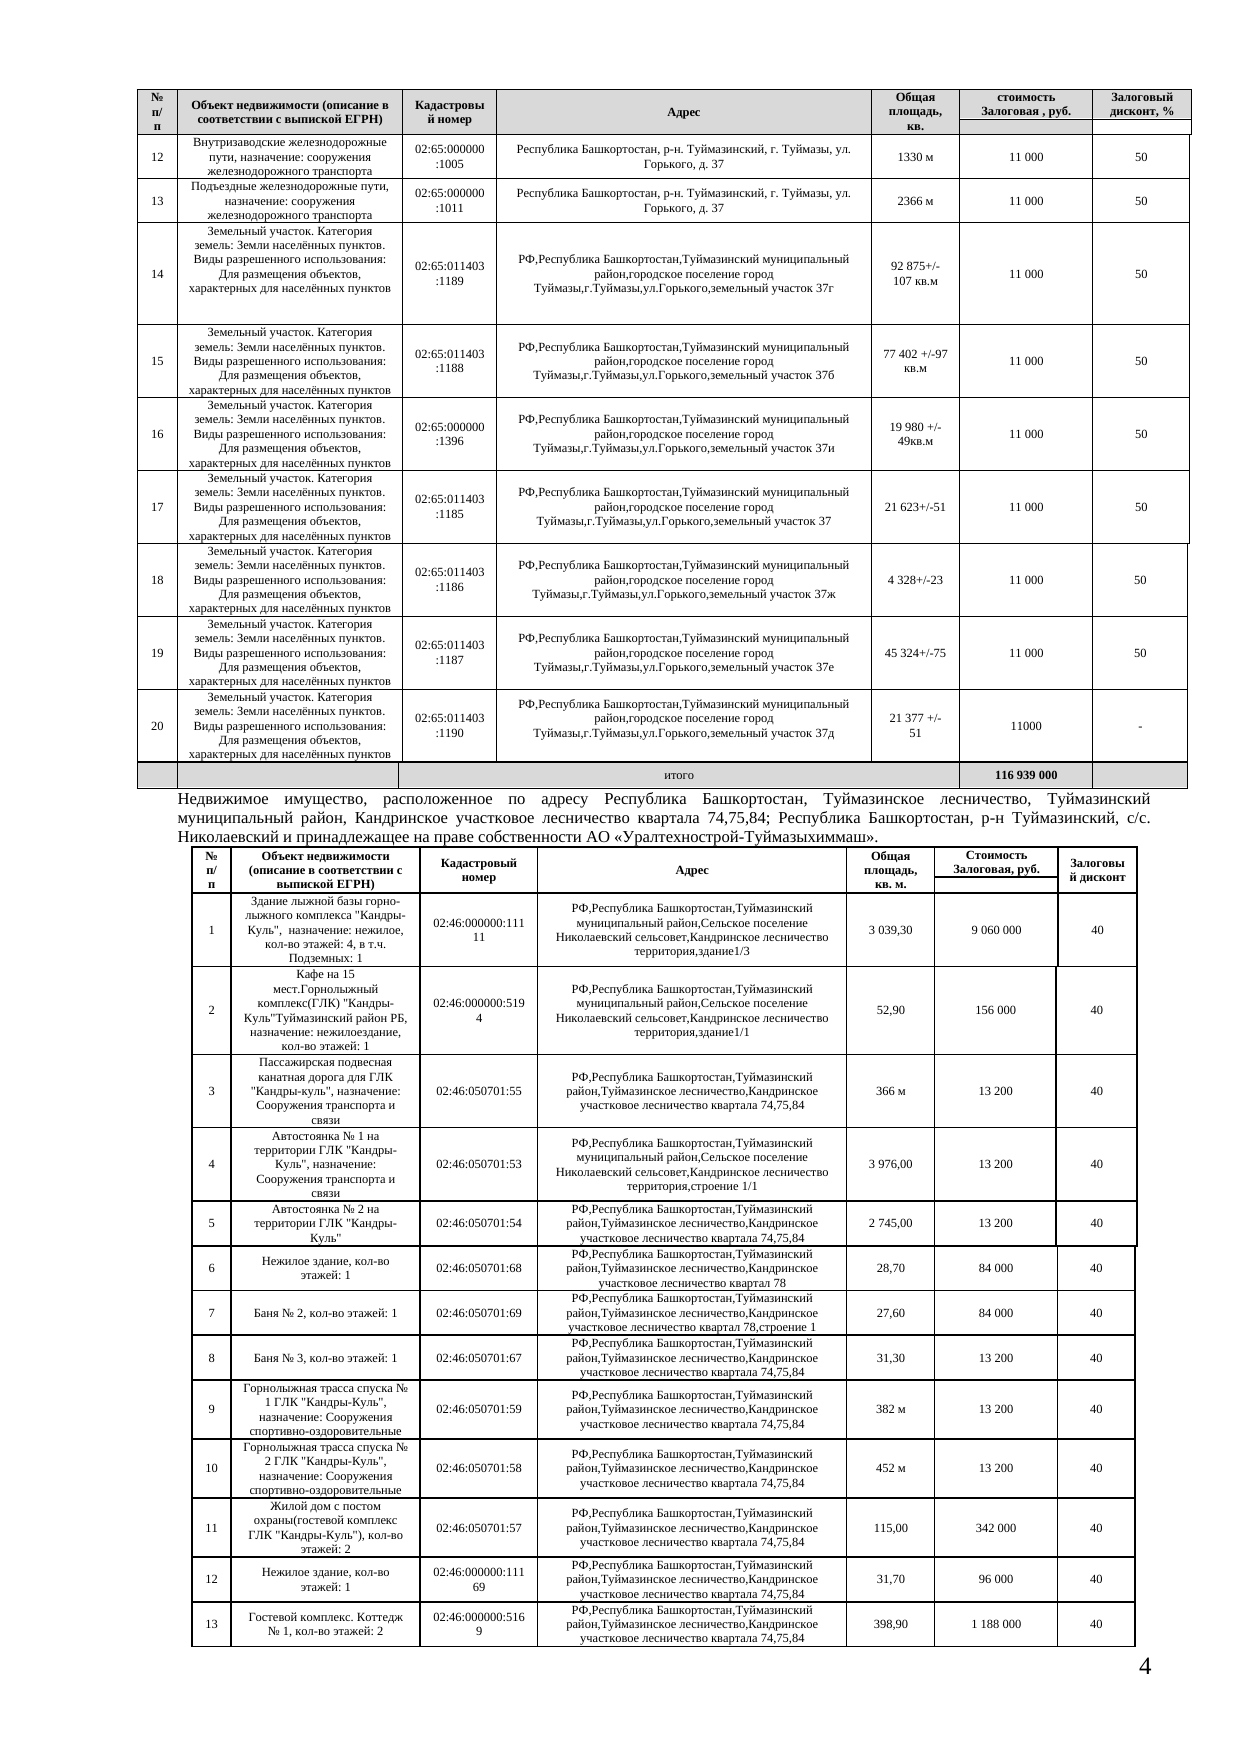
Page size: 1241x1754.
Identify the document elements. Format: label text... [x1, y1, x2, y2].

table_cell РФ,Республика Башкортостан,Туймазинский район,Туймазинское лесничество,Кандринское участковое лесничество квартала 74,75,84 [538, 1558, 846, 1601]
table_cell 40 [1058, 1291, 1134, 1334]
table_cell 02:46:000000:11111 [421, 894, 537, 966]
table_cell Кафе на 15 мест.Горнолыжный комплекс(ГЛК) "Кандры-Куль"Туймазинский район РБ, назначение: нежилоездание, кол-во этажей: 1 [232, 967, 419, 1053]
table_cell 16 [138, 398, 177, 470]
table_cell РФ,Республика Башкортостан,Туймазинский муниципальный район,городское поселение город Туймазы,г.Туймазы,ул.Горького,земельный участок 37д [497, 690, 871, 761]
table_cell 11 000 [960, 135, 1092, 178]
table_cell 2 745,00 [847, 1202, 934, 1245]
table_cell 02:46:050701:57 [421, 1499, 537, 1556]
table_cell 21 623+/-51 [872, 471, 959, 543]
table_cell 02:46:050701:69 [421, 1291, 537, 1334]
table_cell 11 000 [960, 223, 1092, 324]
table_cell Республика Башкортостан, р-н. Туймазинский, г. Туймазы, ул. Горького, д. 37 [497, 179, 871, 222]
table_cell [178, 763, 398, 787]
table_cell 40 [1057, 1202, 1136, 1245]
table_cell 02:46:000000:11169 [421, 1558, 537, 1601]
table_cell 15 [138, 325, 177, 397]
table_cell 50 [1093, 398, 1189, 470]
table_cell 10 [193, 1440, 230, 1497]
table_cell 50 [1093, 135, 1189, 178]
table_cell 11 [193, 1499, 230, 1556]
table_cell Здание лыжной базы горно-лыжного комплекса "Кандры-Куль", назначение: нежилое, кол-во этажей: 4, в т.ч. Подземных: 1 [232, 894, 419, 966]
table_cell 02:46:050701:54 [421, 1202, 537, 1245]
table_cell 21 377 +/- 51 [872, 690, 959, 761]
table_cell РФ,Республика Башкортостан,Туймазинский район,Туймазинское лесничество,Кандринское участковое лесничество квартала 74,75,84 [538, 1202, 846, 1245]
table_cell 40 [1058, 1247, 1134, 1290]
table_cell Республика Башкортостан, р-н. Туймазинский, г. Туймазы, ул. Горького, д. 37 [497, 135, 871, 178]
table_cell 02:46:050701:59 [421, 1381, 537, 1438]
table_cell итого [399, 763, 959, 787]
table_cell 398,90 [847, 1603, 934, 1646]
table_cell 1 188 000 [935, 1603, 1057, 1646]
table_cell 452 м [847, 1440, 934, 1497]
table_cell 1330 м [872, 135, 959, 178]
table_cell Баня № 2, кол-во этажей: 1 [232, 1291, 419, 1334]
table_cell 02:46:050701:53 [421, 1128, 537, 1200]
table_cell [1093, 763, 1187, 787]
table_cell 2 [193, 967, 230, 1053]
table_header Объект недвижимости (описание в соответствии с выпиской ЕГРН) [232, 848, 419, 892]
table_cell Автостоянка № 1 на территории ГЛК "Кандры-Куль", назначение: Сооружения транспорта и связи [232, 1128, 419, 1200]
table_cell 18 [138, 544, 177, 616]
table_cell 40 [1057, 967, 1136, 1053]
table_cell 11 000 [960, 398, 1092, 470]
table_cell 8 [193, 1336, 230, 1379]
table_cell 40 [1059, 894, 1136, 966]
table_cell 84 000 [935, 1291, 1057, 1334]
table_cell Подъездные железнодорожные пути, назначение: сооружения железнодорожного транспорта [178, 179, 402, 222]
table_cell 40 [1058, 1499, 1134, 1556]
table_cell 20 [138, 690, 177, 761]
table_cell Гостевой комплекс. Коттедж № 1, кол-во этажей: 2 [232, 1603, 419, 1646]
table_cell РФ,Республика Башкортостан,Туймазинский муниципальный район,городское поселение город Туймазы,г.Туймазы,ул.Горького,земельный участок 37б [497, 325, 871, 397]
table_cell 6 [193, 1247, 230, 1290]
table_cell 27,60 [847, 1291, 934, 1334]
table_cell 02:65:011403:1187 [403, 617, 496, 688]
table_cell Внутризаводские железнодорожные пути, назначение: сооружения железнодорожного транспорта [178, 135, 402, 178]
table_cell 13 200 [935, 1055, 1055, 1127]
table_cell 382 м [847, 1381, 934, 1438]
table_header Объект недвижимости (описание в соответствии с выпиской ЕГРН) [178, 90, 402, 134]
table_cell 3 039,30 [847, 894, 934, 966]
table_cell РФ,Республика Башкортостан,Туймазинский район,Туймазинское лесничество,Кандринское участковое лесничество квартала 74,75,84 [538, 1055, 846, 1127]
table_cell Земельный участок. Категория земель: Земли населённых пунктов. Виды разрешенного использования: Для размещения объектов, характерных для населённых пунктов [178, 398, 402, 470]
table_cell Нежилое здание, кол-во этажей: 1 [232, 1247, 419, 1290]
table_cell 02:46:050701:68 [421, 1247, 537, 1290]
table_cell Земельный участок. Категория земель: Земли населённых пунктов. Виды разрешенного использования: Для размещения объектов, характерных для населённых пунктов [178, 223, 402, 324]
table_cell 02:65:000000:1011 [403, 179, 496, 222]
table_cell Баня № 3, кол-во этажей: 1 [232, 1336, 419, 1379]
table_cell 115,00 [847, 1499, 934, 1556]
table_cell 13 200 [935, 1202, 1055, 1245]
table_cell 96 000 [935, 1558, 1057, 1601]
table_cell 77 402 +/-97 кв.м [872, 325, 959, 397]
table_cell 40 [1057, 1055, 1136, 1127]
table_cell РФ,Республика Башкортостан,Туймазинский район,Туймазинское лесничество,Кандринское участковое лесничество квартал 78 [538, 1247, 846, 1290]
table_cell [538, 1603, 846, 1646]
table_cell РФ,Республика Башкортостан,Туймазинский район,Туймазинское лесничество,Кандринское участковое лесничество квартала 74,75,84 [538, 1499, 846, 1556]
table_cell 13 [193, 1603, 230, 1646]
table_cell 19 980 +/-49кв.м [872, 398, 959, 470]
table_cell 7 [193, 1291, 230, 1334]
table_cell РФ,Республика Башкортостан,Туймазинский район,Туймазинское лесничество,Кандринское участковое лесничество квартала 74,75,84 [538, 1440, 846, 1497]
table_cell Земельный участок. Категория земель: Земли населённых пунктов. Виды разрешенного использования: Для размещения объектов, характерных для населённых пунктов [178, 690, 402, 761]
table_header Адрес [497, 90, 871, 134]
table_cell 1 [193, 894, 230, 966]
table_cell 02:65:011403:1189 [403, 223, 496, 324]
table_cell 342 000 [935, 1499, 1057, 1556]
table_cell [138, 763, 177, 787]
table_cell РФ,Республика Башкортостан,Туймазинский муниципальный район,городское поселение город Туймазы,г.Туймазы,ул.Горького,земельный участок 37е [497, 617, 871, 688]
table_cell 4 [193, 1128, 230, 1200]
table_cell [1093, 120, 1191, 134]
table_cell Горнолыжная трасса спуска № 1 ГЛК "Кандры-Куль", назначение: Сооружения спортивно-оздоровительные [232, 1381, 419, 1438]
table_cell 156 000 [935, 967, 1055, 1053]
table_cell 17 [138, 471, 177, 543]
table_cell - [1093, 690, 1187, 761]
table_cell 50 [1093, 471, 1189, 543]
table_cell РФ,Республика Башкортостан,Туймазинский район,Туймазинское лесничество,Кандринское участковое лесничество квартал 78,строение 1 [538, 1291, 846, 1334]
table_cell Земельный участок. Категория земель: Земли населённых пунктов. Виды разрешенного использования: Для размещения объектов, характерных для населённых пунктов [178, 617, 402, 688]
table_cell 3 [193, 1055, 230, 1127]
table_cell 13 200 [935, 1128, 1055, 1200]
table_cell РФ,Республика Башкортостан,Туймазинский муниципальный район,городское поселение город Туймазы,г.Туймазы,ул.Горького,земельный участок 37ж [497, 544, 871, 616]
table_cell 02:65:000000:1005 [403, 135, 496, 178]
table_header Адрес [538, 848, 846, 892]
table_cell РФ,Республика Башкортостан,Туймазинский муниципальный район,Сельское поселение Николаевский сельсовет,Кандринское лесничество территория,строение 1/1 [538, 1128, 846, 1200]
table_cell РФ,Республика Башкортостан,Туймазинский муниципальный район,городское поселение город Туймазы,г.Туймазы,ул.Горького,земельный участок 37г [497, 223, 871, 324]
table_cell 5 [193, 1202, 230, 1245]
table_cell 02:65:011403:1186 [403, 544, 496, 616]
table_cell 9 [193, 1381, 230, 1438]
table_cell 4 328+/-23 [872, 544, 959, 616]
table_cell 28,70 [847, 1247, 934, 1290]
table_cell 19 [138, 617, 177, 688]
table_cell 50 [1093, 617, 1187, 688]
table_cell Нежилое здание, кол-во этажей: 1 [232, 1558, 419, 1601]
table_cell 40 [1058, 1336, 1134, 1379]
table_cell 11 000 [960, 471, 1092, 543]
table_header № п/п [193, 848, 230, 892]
table_cell 40 [1058, 1440, 1134, 1497]
table_cell РФ,Республика Башкортостан,Туймазинский район,Туймазинское лесничество,Кандринское участковое лесничество квартала 74,75,84 [538, 1381, 846, 1438]
table_cell 50 [1093, 544, 1187, 616]
table_cell 11000 [960, 690, 1092, 761]
table_cell РФ,Республика Башкортостан,Туймазинский муниципальный район,городское поселение город Туймазы,г.Туймазы,ул.Горького,земельный участок 37 [497, 471, 871, 543]
table_header Общая площадь, кв. м./протяженность, м [872, 90, 959, 134]
table_cell 45 324+/-75 [872, 617, 959, 688]
table_cell 11 000 [960, 617, 1092, 688]
table_cell 11 000 [960, 544, 1092, 616]
table_header Стоимость Залоговая, руб. [935, 848, 1057, 876]
table_cell 11 000 [960, 325, 1092, 397]
table_cell 50 [1093, 325, 1189, 397]
table_header Кадастровый номер [403, 90, 496, 134]
table_cell 02:46:050701:55 [421, 1055, 537, 1127]
table_cell 13 200 [935, 1336, 1057, 1379]
table_cell РФ,Республика Башкортостан,Туймазинский район,Туймазинское лесничество,Кандринское участковое лесничество квартала 74,75,84 [538, 1336, 846, 1379]
table_cell 12 [193, 1558, 230, 1601]
table_cell 13 200 [935, 1440, 1057, 1497]
table_cell Земельный участок. Категория земель: Земли населённых пунктов. Виды разрешенного использования: Для размещения объектов, характерных для населённых пунктов [178, 325, 402, 397]
table_cell 52,90 [847, 967, 934, 1053]
table_cell 3 976,00 [847, 1128, 934, 1200]
table_cell РФ,Республика Башкортостан,Туймазинский муниципальный район,Сельское поселение Николаевский сельсовет,Кандринское лесничество территория,здание1/3 [538, 894, 846, 966]
table_cell 116 939 000 [960, 763, 1092, 787]
table_cell 13 [138, 179, 177, 222]
table_cell 366 м [847, 1055, 934, 1127]
table_cell 31,30 [847, 1336, 934, 1379]
table_cell 02:65:011403:1185 [403, 471, 496, 543]
table_header Общая площадь, кв. м. [847, 848, 934, 892]
table_header стоимость Залоговая , руб. [960, 90, 1092, 118]
table_cell Земельный участок. Категория земель: Земли населённых пунктов. Виды разрешенного использования: Для размещения объектов, характерных для населённых пунктов [178, 471, 402, 543]
table_cell 02:46:000000:5169 [421, 1603, 537, 1646]
table_cell 02:46:050701:67 [421, 1336, 537, 1379]
table_header Залоговый дисконт, % [1093, 90, 1191, 118]
table_cell 40 [1058, 1381, 1134, 1438]
table_cell 31,70 [847, 1558, 934, 1601]
table_cell 02:46:050701:58 [421, 1440, 537, 1497]
table_cell 02:65:011403:1188 [403, 325, 496, 397]
table_cell 40 [1057, 1128, 1136, 1200]
table_cell 9 060 000 [935, 894, 1057, 966]
table_cell [935, 878, 1057, 892]
table_cell 13 200 [935, 1381, 1057, 1438]
table_cell Автостоянка № 2 на территории ГЛК "Кандры-Куль" [232, 1202, 419, 1245]
table_header № п/п [138, 90, 177, 134]
table_cell 2366 м [872, 179, 959, 222]
table_cell Земельный участок. Категория земель: Земли населённых пунктов. Виды разрешенного использования: Для размещения объектов, характерных для населённых пунктов [178, 544, 402, 616]
table_cell 84 000 [935, 1247, 1057, 1290]
table_header Залоговый дисконт [1059, 848, 1136, 892]
table_cell 12 [138, 135, 177, 178]
table_cell 40 [1058, 1603, 1134, 1646]
table_cell Пассажирская подвесная канатная дорога для ГЛК "Кандры-куль", назначение: Сооружения транспорта и связи [232, 1055, 419, 1127]
table_cell РФ,Республика Башкортостан,Туймазинский муниципальный район,Сельское поселение Николаевский сельсовет,Кандринское лесничество территория,здание1/1 [538, 967, 846, 1053]
table_cell Жилой дом с постом охраны(гостевой комплекс ГЛК "Кандры-Куль"), кол-во этажей: 2 [232, 1499, 419, 1556]
table_cell 14 [138, 223, 177, 324]
text Недвижимое имущество, расположенное по адресу Республика Башкортостан, Туймазинское лесничество, Туймазинский муниципальный район, Кандринское участковое лесничество квартала 74,75,84; Республика Башкортостан, р-н Туймазинский, с/с. Николаевский и принадлежащее на праве собственности АО «Уралтехнострой-Туймазыхиммаш». [177, 789, 1152, 846]
table_cell 02:65:011403:1190 [403, 690, 496, 761]
table_cell 50 [1093, 223, 1189, 324]
table_cell 50 [1093, 179, 1189, 222]
table_header Кадастровый номер [421, 848, 537, 892]
table_cell [960, 120, 1092, 134]
table_cell РФ,Республика Башкортостан,Туймазинский муниципальный район,городское поселение город Туймазы,г.Туймазы,ул.Горького,земельный участок 37и [497, 398, 871, 470]
table_cell 40 [1058, 1558, 1134, 1601]
table_cell Горнолыжная трасса спуска № 2 ГЛК "Кандры-Куль", назначение: Сооружения спортивно-оздоровительные [232, 1440, 419, 1497]
table_cell 02:46:000000:5194 [421, 967, 537, 1053]
table_cell 02:65:000000:1396 [403, 398, 496, 470]
table_cell 11 000 [960, 179, 1092, 222]
table_cell 92 875+/-107 кв.м [872, 223, 959, 324]
